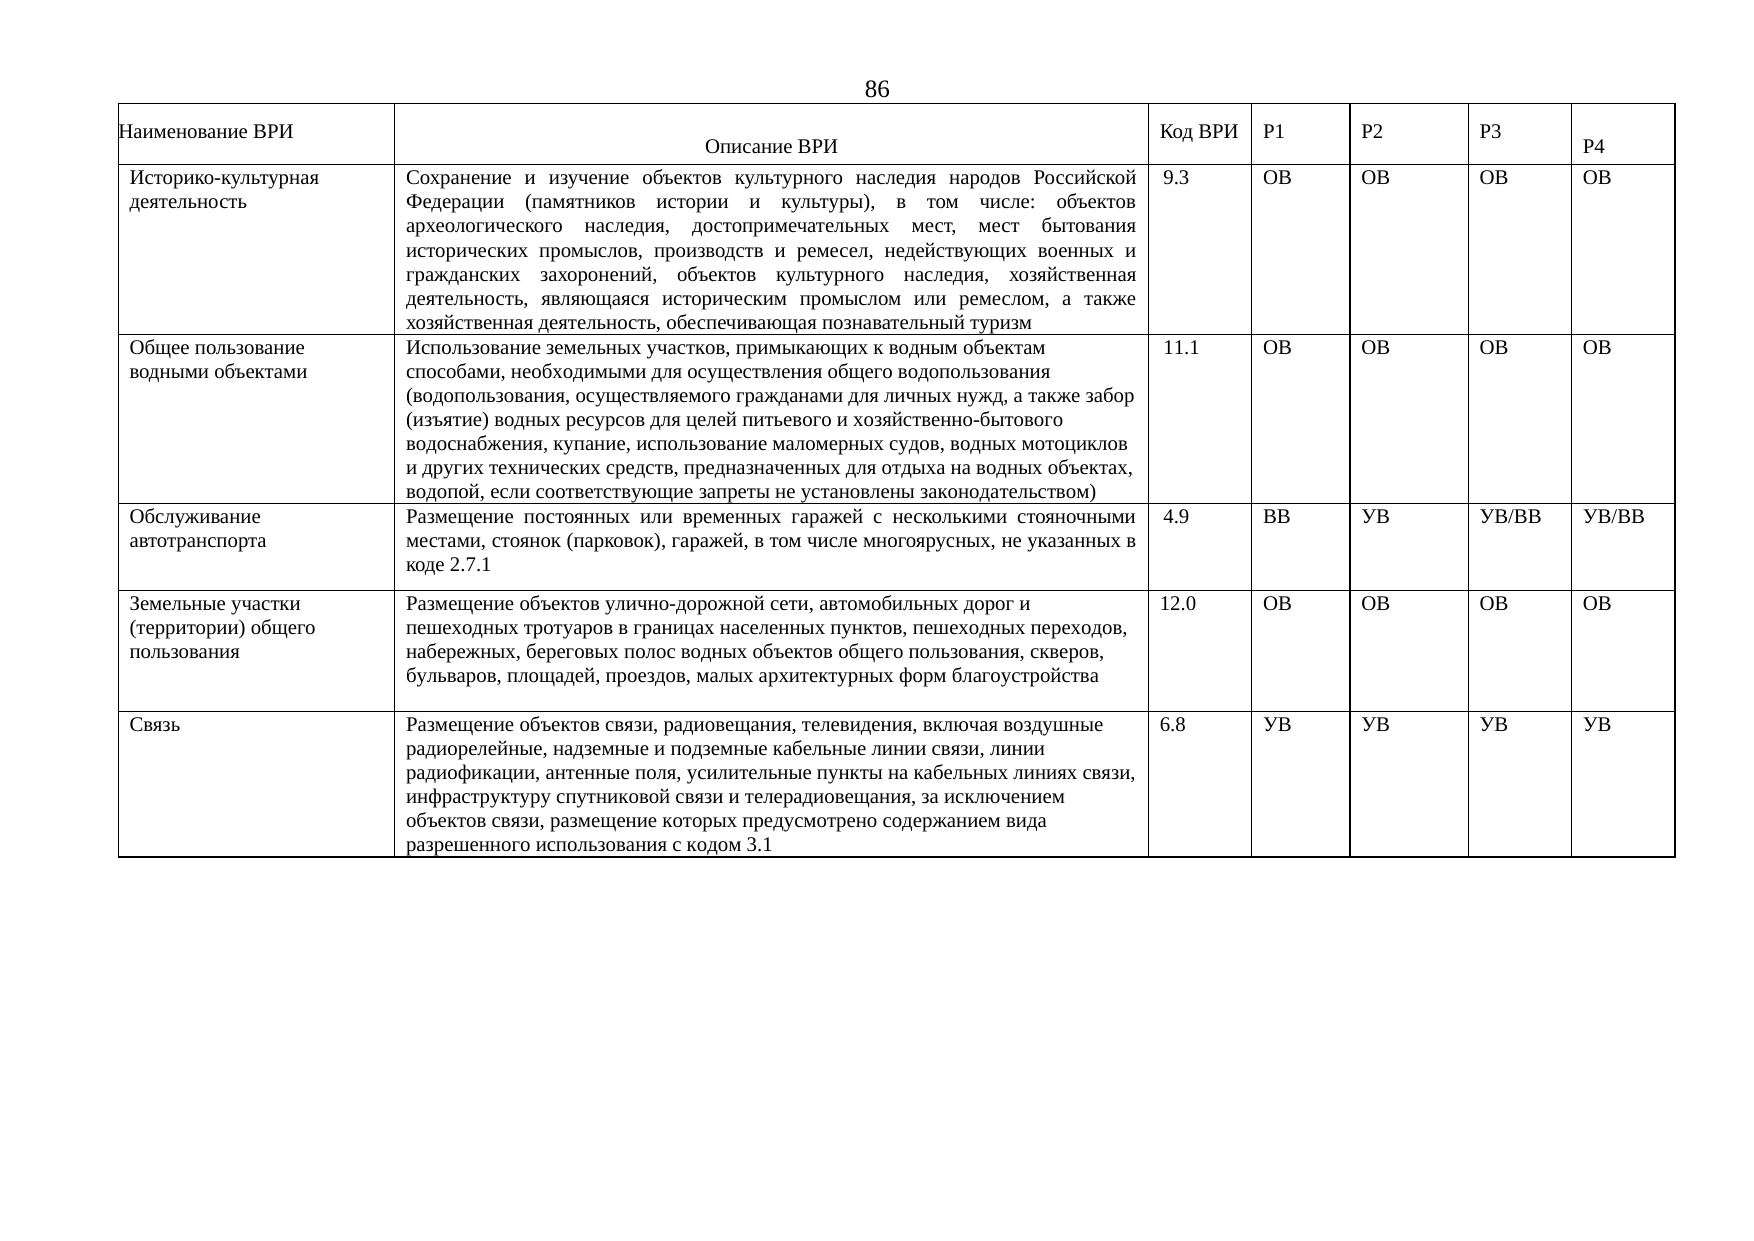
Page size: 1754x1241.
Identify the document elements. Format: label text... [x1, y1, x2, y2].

table_cell ОВ [1351, 165, 1468, 334]
table_cell ОВ [1572, 591, 1674, 711]
table_cell Земельные участки (территории) общего пользования [119, 591, 394, 711]
table_cell Общее пользование водными объектами [119, 335, 394, 503]
table_header Наименование ВРИ [119, 104, 394, 164]
table_header Р4 [1572, 104, 1674, 164]
table_cell УВ [1252, 712, 1349, 856]
table_header Р2 [1351, 104, 1468, 164]
table_header Р3 [1469, 104, 1571, 164]
table_cell Сохранение и изучение объектов культурного наследия народов Российской Федерации (памятников истории и культуры), в том числе: объектов археологического наследия, достопримечательных мест, мест бытования исторических промыслов, производств и ремесел, недействующих военных и гражданских захоронений, объектов культурного наследия, хозяйственная деятельность, являющаяся историческим промыслом или ремеслом, а также хозяйственная деятельность, обеспечивающая познавательный туризм [395, 165, 1148, 334]
table_cell 11.1 [1149, 335, 1251, 503]
table_cell УВ [1351, 504, 1468, 589]
table_cell 12.0 [1149, 591, 1251, 711]
table_cell 9.3 [1149, 165, 1251, 334]
table_cell Связь [119, 712, 394, 856]
table_cell ОВ [1252, 591, 1349, 711]
table_cell Размещение постоянных или временных гаражей с несколькими стояночными местами, стоянок (парковок), гаражей, в том числе многоярусных, не указанных в коде 2.7.1 [395, 504, 1148, 589]
table_cell УВ [1469, 712, 1571, 856]
table_cell ОВ [1351, 591, 1468, 711]
table_cell Размещение объектов улично-дорожной сети, автомобильных дорог и пешеходных тротуаров в границах населенных пунктов, пешеходных переходов, набережных, береговых полос водных объектов общего пользования, скверов, бульваров, площадей, проездов, малых архитектурных форм благоустройства [395, 591, 1148, 711]
table_cell ОВ [1469, 591, 1571, 711]
table_cell 6.8 [1149, 712, 1251, 856]
table_cell ОВ [1252, 335, 1349, 503]
table_cell ОВ [1351, 335, 1468, 503]
table_cell ОВ [1572, 165, 1674, 334]
table_cell ОВ [1469, 165, 1571, 334]
table_cell Историко-культурная деятельность [119, 165, 394, 334]
table_cell ВВ [1252, 504, 1349, 589]
table_cell УВ/ВВ [1572, 504, 1674, 589]
table_cell Обслуживание автотранспорта [119, 504, 394, 589]
table_cell Размещение объектов связи, радиовещания, телевидения, включая воздушные радиорелейные, надземные и подземные кабельные линии связи, линии радиофикации, антенные поля, усилительные пункты на кабельных линиях связи, инфраструктуру спутниковой связи и телерадиовещания, за исключением объектов связи, размещение которых предусмотрено содержанием вида разрешенного использования с кодом 3.1 [395, 712, 1148, 856]
table_cell ОВ [1572, 335, 1674, 503]
table_cell УВ [1351, 712, 1468, 856]
table_header Описание ВРИ [395, 104, 1148, 164]
table_cell УВ [1572, 712, 1674, 856]
table_cell ОВ [1469, 335, 1571, 503]
table_cell ОВ [1252, 165, 1349, 334]
table_cell УВ/ВВ [1469, 504, 1571, 589]
table_cell Использование земельных участков, примыкающих к водным объектам способами, необходимыми для осуществления общего водопользования (водопользования, осуществляемого гражданами для личных нужд, а также забор (изъятие) водных ресурсов для целей питьевого и хозяйственно-бытового водоснабжения, купание, использование маломерных судов, водных мотоциклов и других технических средств, предназначенных для отдыха на водных объектах, водопой, если соответствующие запреты не установлены законодательством) [395, 335, 1148, 503]
table_header Р1 [1252, 104, 1349, 164]
table_cell 4.9 [1149, 504, 1251, 589]
table_header Код ВРИ [1149, 104, 1251, 164]
